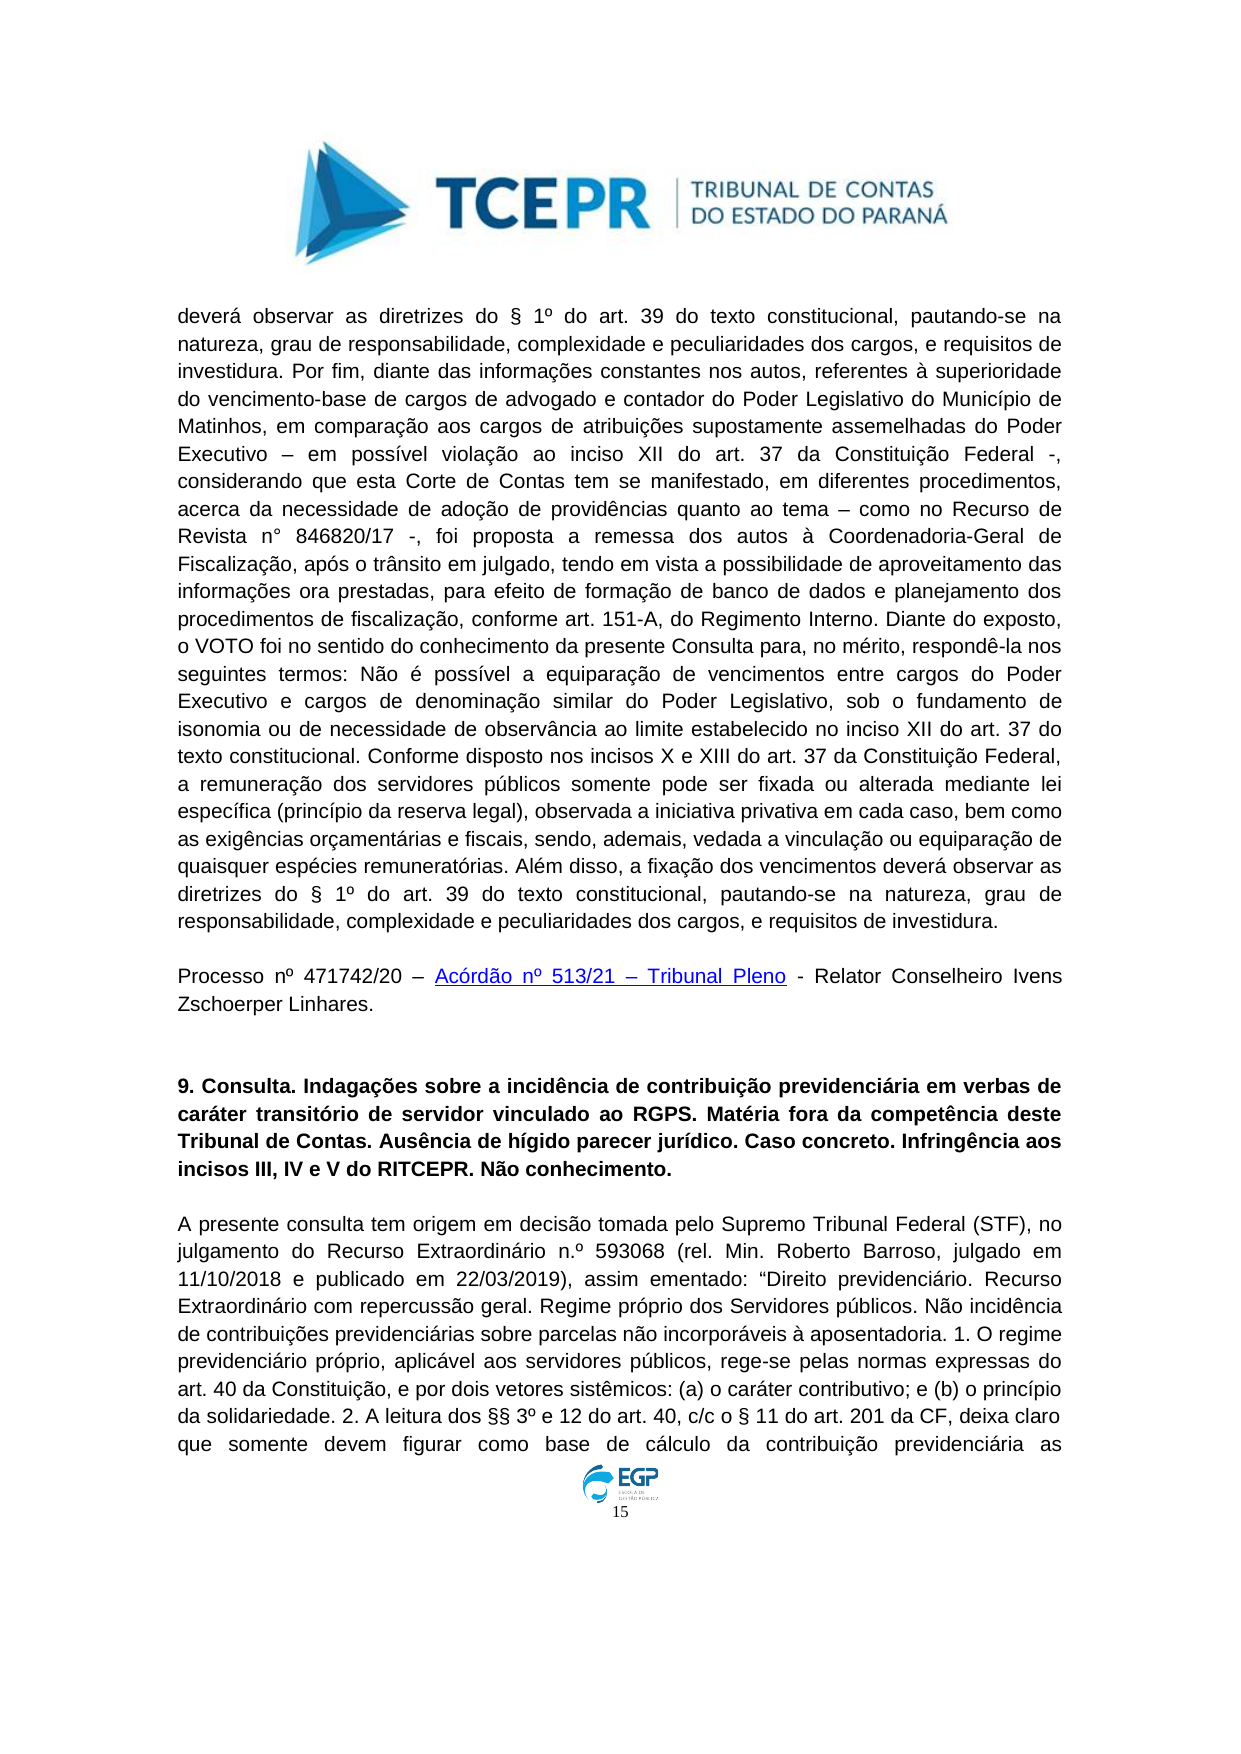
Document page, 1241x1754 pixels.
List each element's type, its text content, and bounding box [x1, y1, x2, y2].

text Processo nº 471742/20 – Acórdão nº 513/21 – Tribunal Pleno - Relator Conselheiro Ivens Zschoerper Linhares. [177, 964, 1063, 1016]
text 9. Consulta. Indagações sobre a incidência de contribuição previdenciária em verbas de caráter transitório de servidor vinculado ao RGPS. Matéria fora da competência deste Tribunal de Contas. Ausência de hígido parecer jurídico. Caso concreto. Infringência aos incisos III, IV e V do RITCEPR. Não conhecimento. [177, 1074, 1063, 1181]
picture [286, 131, 955, 275]
picture [582, 1464, 659, 1503]
